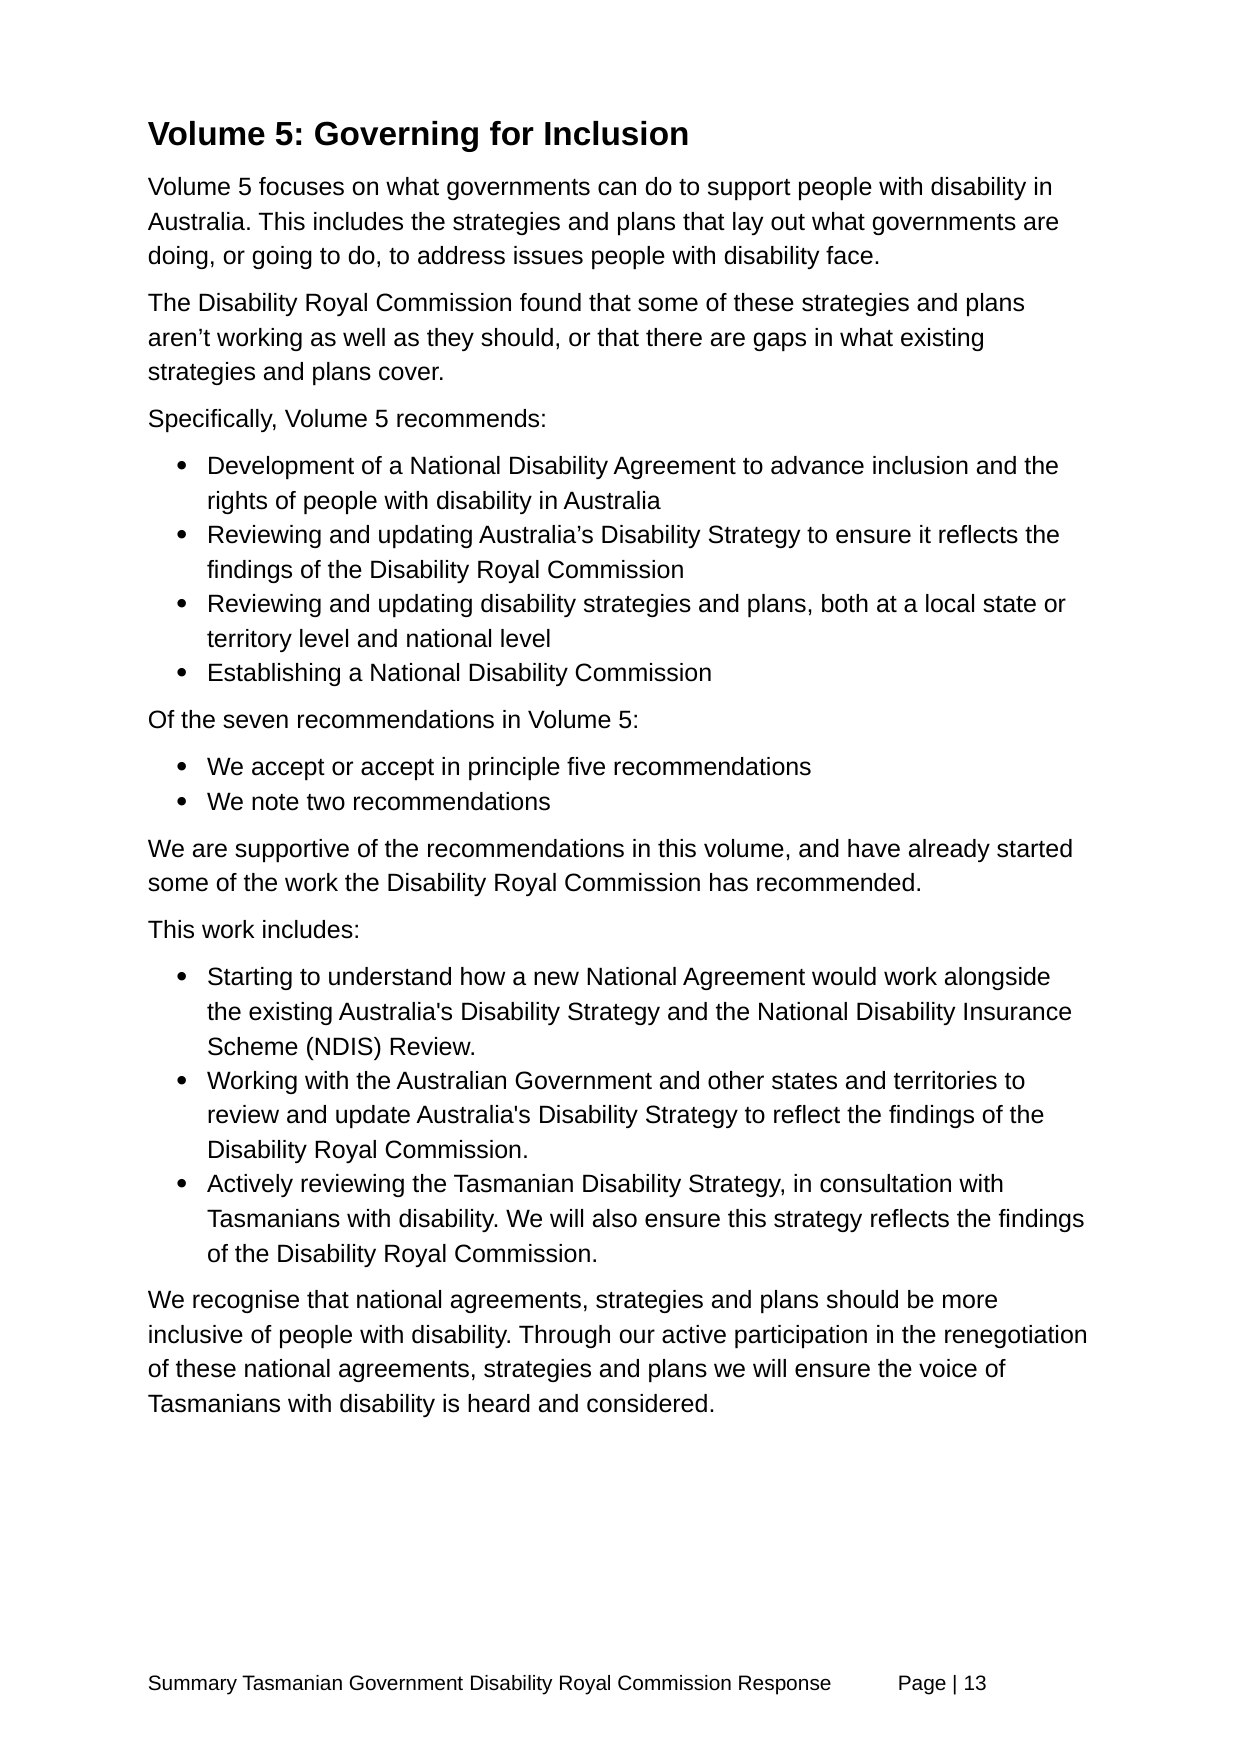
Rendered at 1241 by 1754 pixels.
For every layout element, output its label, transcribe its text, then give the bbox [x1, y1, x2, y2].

text We recognise that national agreements, strategies and plans should be more inclusive of people with disability. Through our active participation in the renegotiation of these national agreements, strategies and plans we will ensure the voice of Tasmanians with disability is heard and considered. [148, 1286, 1092, 1418]
list Working with the Australian Government and other states and territories to review and update Australia's Disability Strategy to reflect the findings of the Disability Royal Commission. [177, 1066, 1092, 1164]
text Specifically, Volume 5 recommends: [148, 404, 1092, 433]
list Establishing a National Disability Commission [177, 658, 1092, 687]
text Of the seven recommendations in Volume 5: [148, 705, 1092, 734]
subtitle Volume 5: Governing for Inclusion [148, 114, 1092, 152]
list Development of a National Disability Agreement to advance inclusion and the rights of people with disability in Australia [177, 451, 1092, 514]
text We are supportive of the recommendations in this volume, and have already started some of the work the Disability Royal Commission has recommended. [148, 834, 1092, 897]
list Actively reviewing the Tasmanian Disability Strategy, in consultation with Tasmanians with disability. We will also ensure this strategy reflects the findings of the Disability Royal Commission. [177, 1169, 1092, 1267]
list Starting to understand how a new National Agreement would work alongside the existing Australia's Disability Strategy and the National Disability Insurance Scheme (NDIS) Review. [177, 962, 1092, 1060]
text Volume 5 focuses on what governments can do to support people with disability in Australia. This includes the strategies and plans that lay out what governments are doing, or going to do, to address issues people with disability face. [148, 172, 1092, 270]
list We note two recommendations [177, 787, 1092, 816]
text The Disability Royal Commission found that some of these strategies and plans aren’t working as well as they should, or that there are gaps in what existing strategies and plans cover. [148, 288, 1092, 386]
text This work includes: [148, 915, 1092, 944]
list Reviewing and updating Australia’s Disability Strategy to ensure it reflects the findings of the Disability Royal Commission [177, 520, 1092, 583]
list Reviewing and updating disability strategies and plans, both at a local state or territory level and national level [177, 589, 1092, 652]
list We accept or accept in principle five recommendations [177, 752, 1092, 781]
